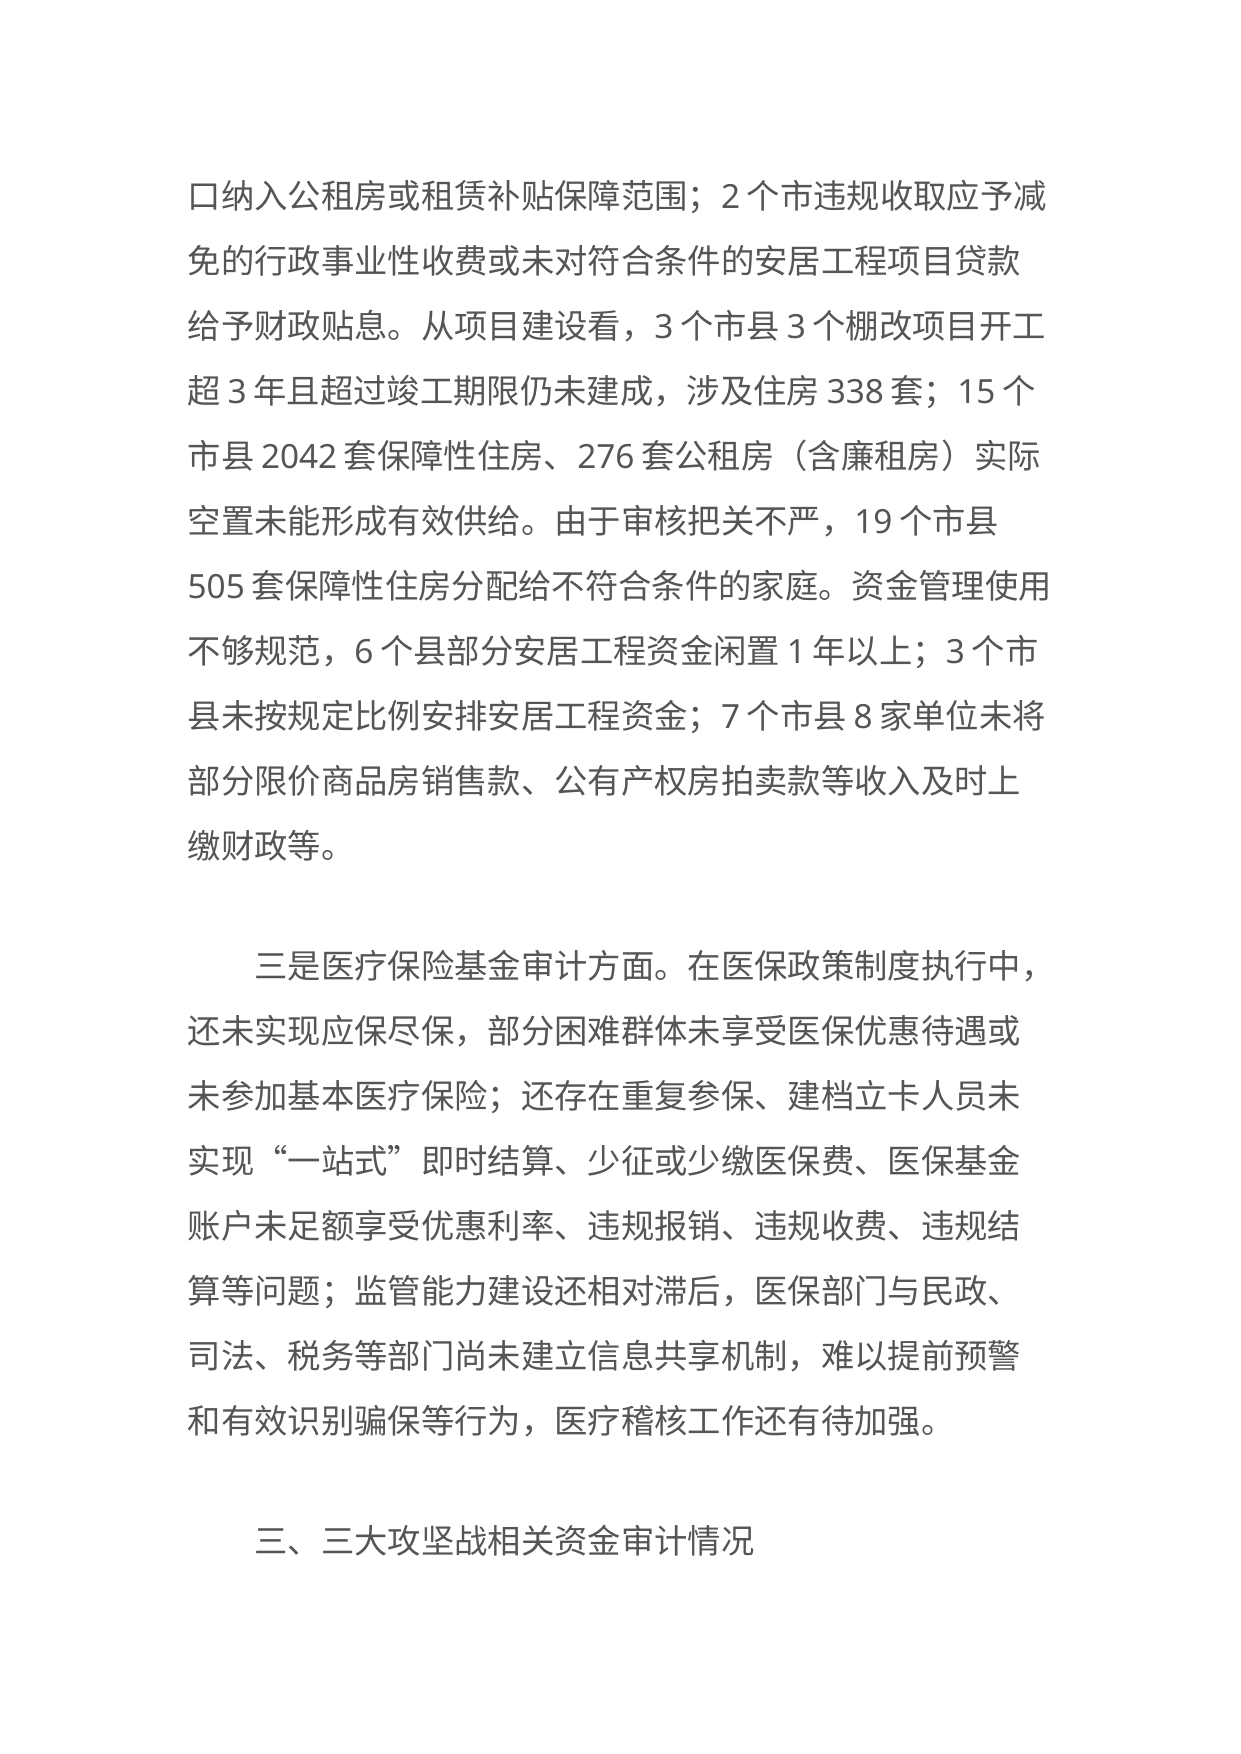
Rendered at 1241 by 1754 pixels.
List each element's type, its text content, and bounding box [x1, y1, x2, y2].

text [187, 162, 1053, 877]
text 三是医疗保险基金审计方面。在医保政策制度执行中，还未实现应保尽保，部分困难群体未享受医保优惠待遇或未参加基本医疗保险；还存在重复参保、建档立卡人员未实现“一站式”即时结算、少征或少缴医保费、医保基金账户未足额享受优惠利率、违规报销、违规收费、违规结算等问题；监管能力建设还相对滞后，医保部门与民政、司法、税务等部门尚未建立信息共享机制，难以提前预警和有效识别骗保等行为，医疗稽核工作还有待加强。 [187, 932, 1053, 1452]
text 三、三大攻坚战相关资金审计情况 [187, 1507, 1053, 1572]
